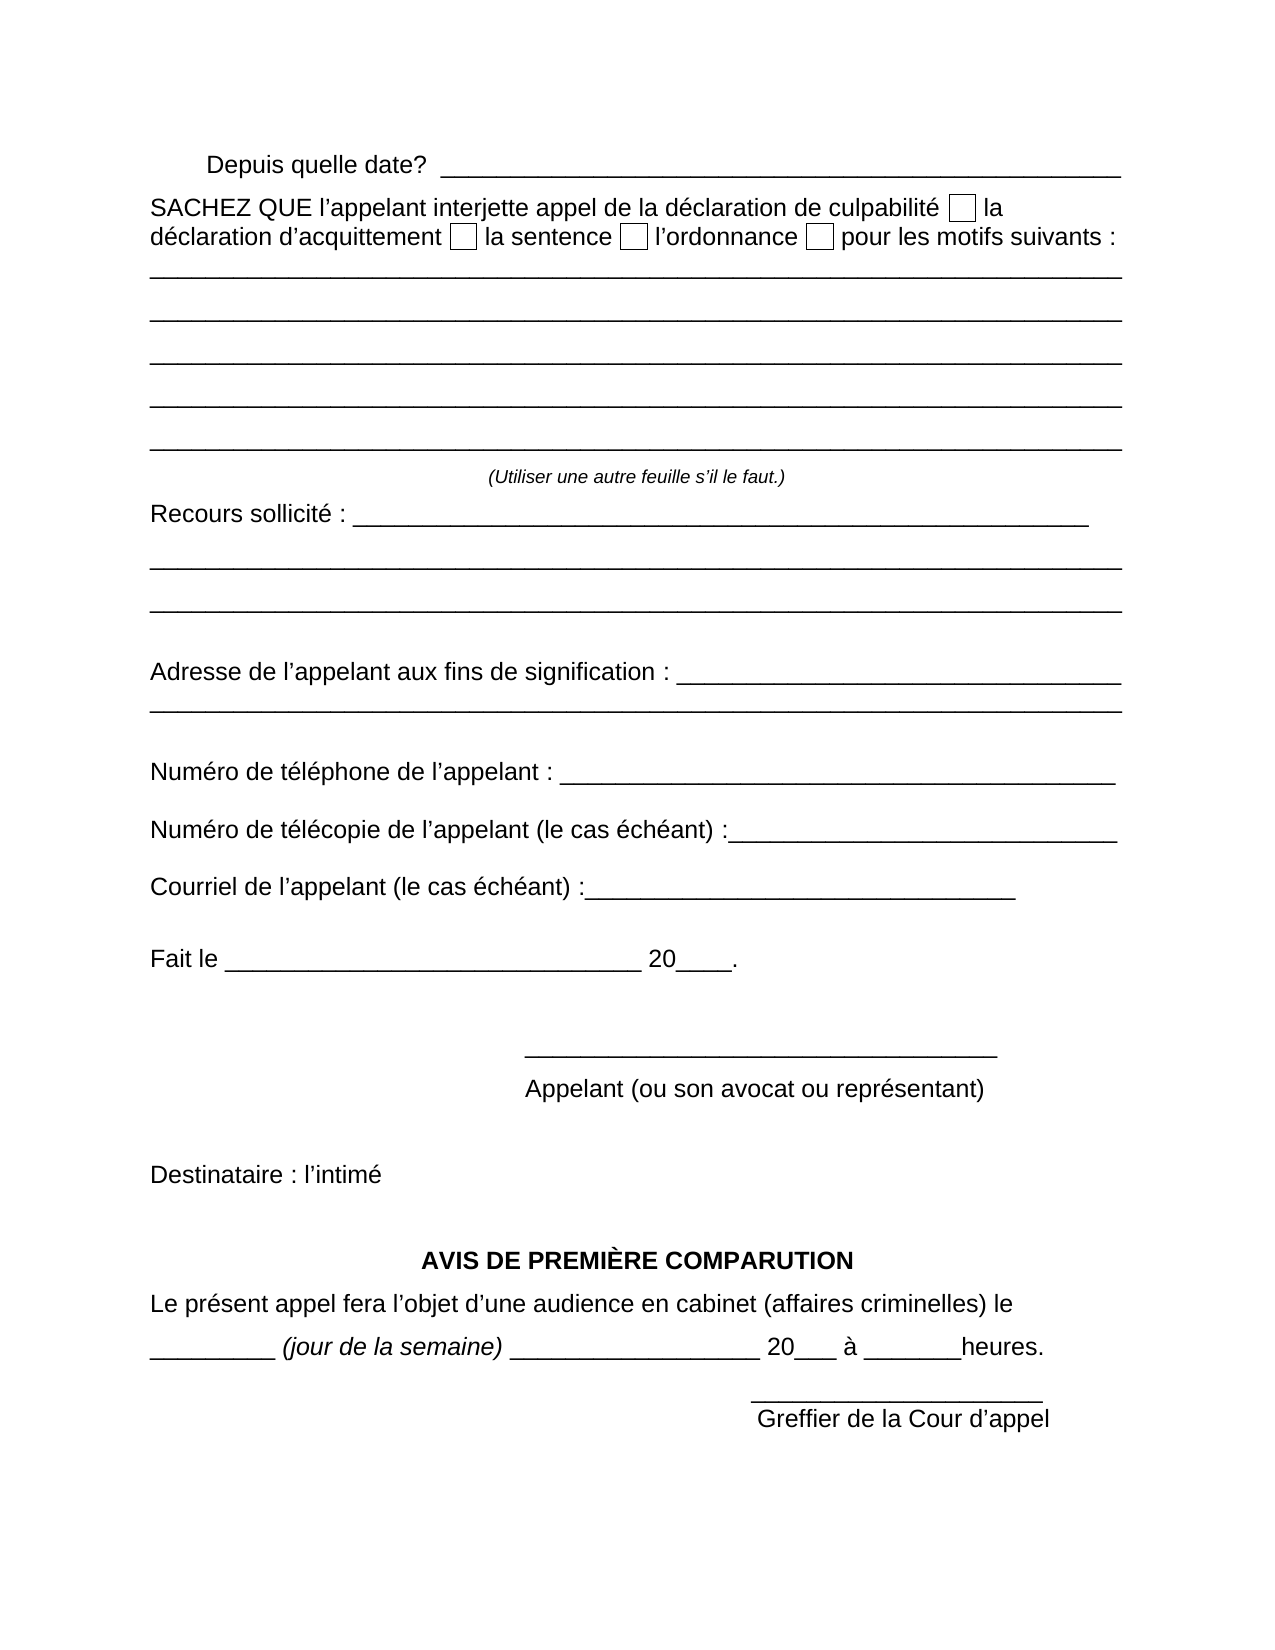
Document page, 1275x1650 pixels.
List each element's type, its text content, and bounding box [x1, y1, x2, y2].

text Le présent appel fera l’objet d’une audience en cabinet (affaires criminelles) le _________ (jour de la semaine) __________________ 20___ à _______heures. [150, 1289, 1125, 1361]
text SACHEZ QUE l’appelant interjette appel de la déclaration de culpabilité la déclaration d’acquittement la sentence l’ordonnance pour les motifs suivants : [150, 193, 1125, 251]
text Adresse de l’appelant aux fins de signification : ________________________________ [150, 657, 1125, 685]
text AVIS DE PREMIÈRE COMPARUTION [150, 1246, 1125, 1275]
text _____________________ [150, 1375, 1125, 1404]
text Destinataire : l’intimé [150, 1160, 1125, 1188]
text (Utiliser une autre feuille s’il le faut.) [150, 466, 1125, 488]
text Greffier de la Cour d’appel [150, 1404, 1125, 1433]
text Fait le ______________________________ 20____. [150, 944, 1125, 973]
text ______________________________________________________________________ [150, 685, 1125, 714]
text Depuis quelle date? _________________________________________________ [150, 150, 1125, 179]
text Recours sollicité : _____________________________________________________ [150, 498, 1125, 527]
text Numéro de télécopie de l’appelant (le cas échéant) :____________________________ [150, 815, 1125, 843]
text ______________________________________________________________________________________________________________________________________________________________________________________________________________________________________________________________________________________________________________________________________________________________ [150, 251, 1125, 452]
text Appelant (ou son avocat ou représentant) [150, 1073, 1125, 1102]
text ____________________________________________________________________________________________________________________________________________ [150, 542, 1125, 613]
text Courriel de l’appelant (le cas échéant) :_______________________________ [150, 872, 1125, 901]
text __________________________________ [150, 1030, 1125, 1059]
text Numéro de téléphone de l’appelant : ________________________________________ [150, 757, 1125, 786]
